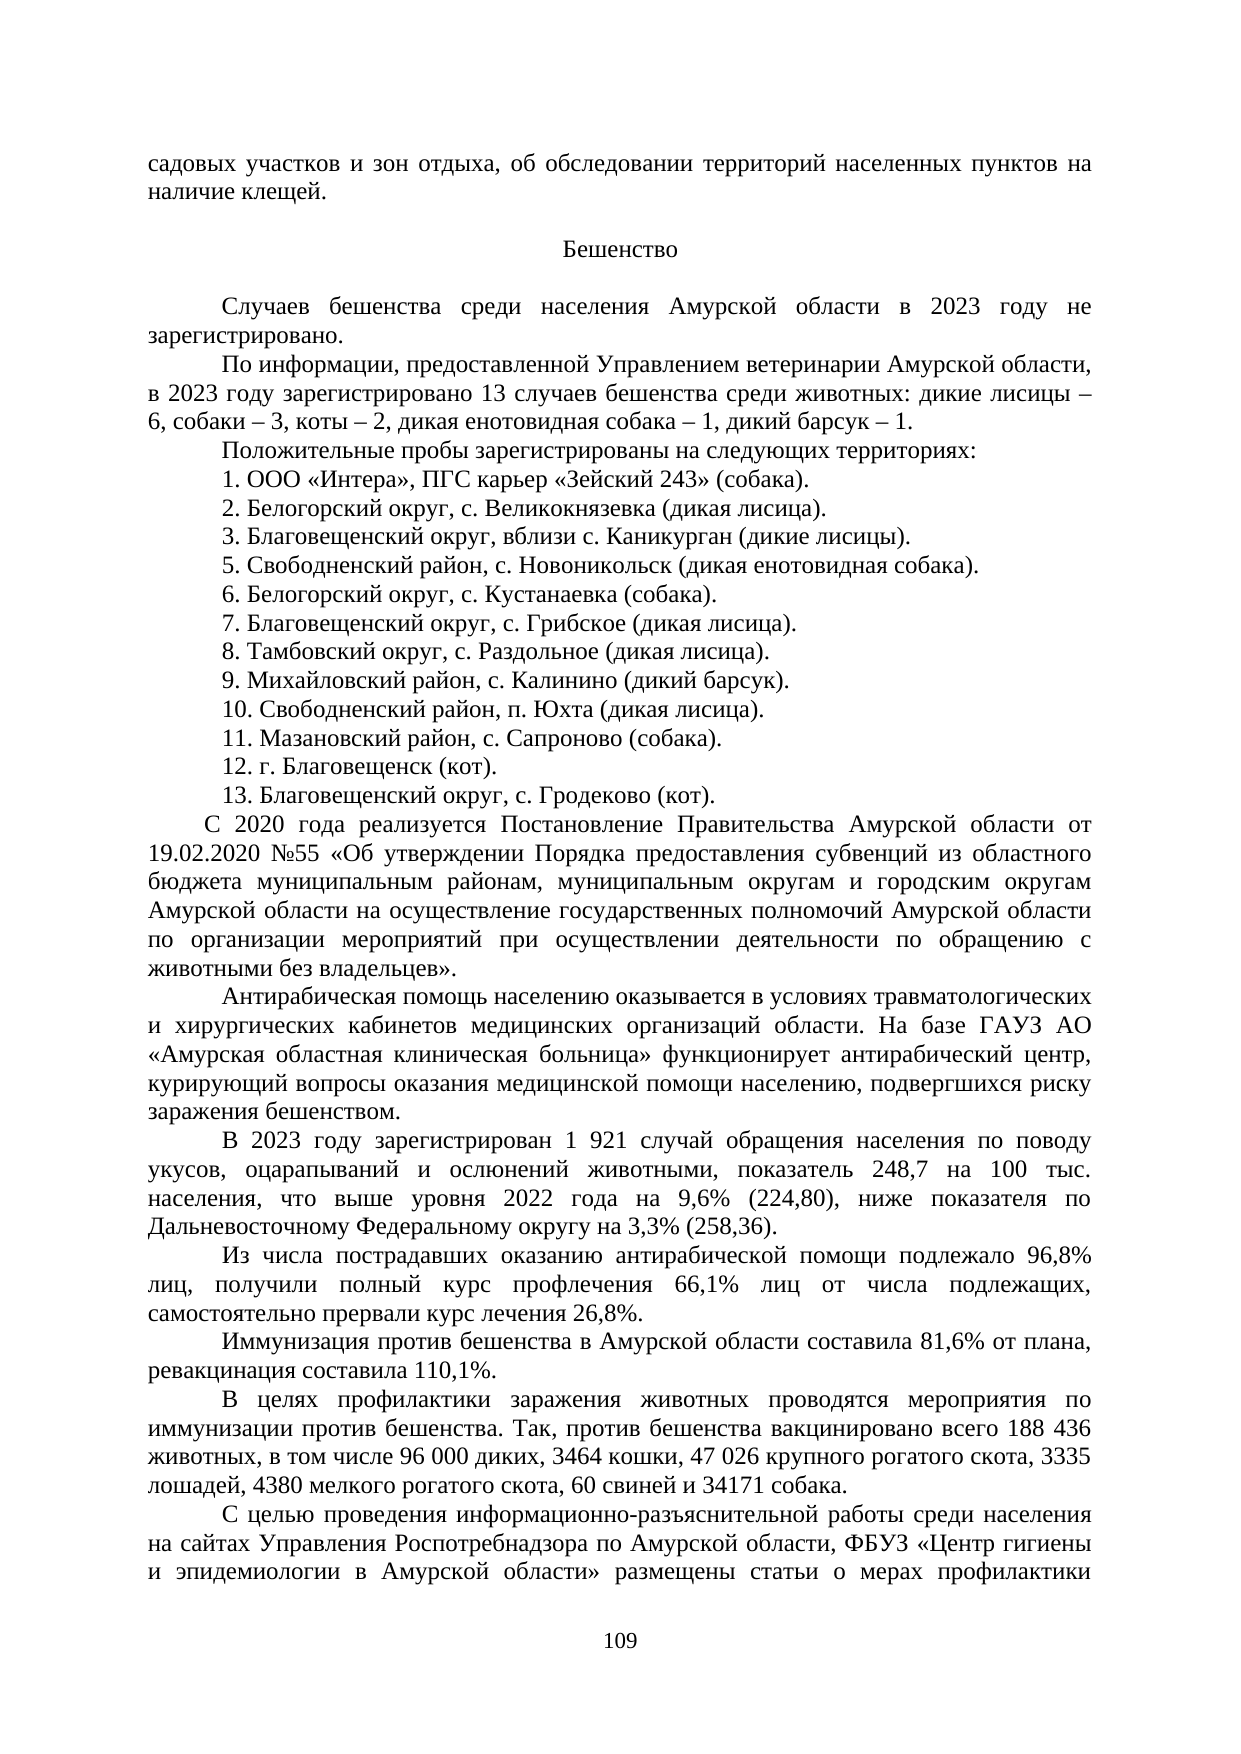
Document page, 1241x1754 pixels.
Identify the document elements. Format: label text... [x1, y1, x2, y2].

text 13. Благовещенский округ, с. Гродеково (кот). [148, 780, 1092, 809]
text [148, 148, 1092, 205]
text По информации, предоставленной Управлением ветеринарии Амурской области, в 2023 году зарегистрировано 13 случаев бешенства среди животных: дикие лисицы – 6, собаки – 3, коты – 2, дикая енотовидная собака – 1, дикий барсук – 1. [148, 349, 1092, 435]
text 5. Свободненский район, с. Новоникольск (дикая енотовидная собака). [148, 550, 1092, 579]
text 8. Тамбовский округ, с. Раздольное (дикая лисица). [148, 636, 1092, 665]
text В 2023 году зарегистрирован 1 921 случай обращения населения по поводу укусов, оцарапываний и ослюнений животными, показатель 248,7 на 100 тыс. населения, что выше уровня 2022 года на 9,6% (224,80), ниже показателя по Дальневосточному Федеральному округу на 3,3% (258,36). [148, 1125, 1092, 1240]
text 3. Благовещенский округ, вблизи с. Каникурган (дикие лисицы). [148, 521, 1092, 550]
text 11. Мазановский район, с. Сапроново (собака). [148, 723, 1092, 751]
text Иммунизация против бешенства в Амурской области составила 81,6% от плана, ревакцинация составила 110,1%. [148, 1326, 1092, 1384]
text 10. Свободненский район, п. Юхта (дикая лисица). [148, 694, 1092, 723]
text Случаев бешенства среди населения Амурской области в 2023 году не зарегистрировано. [148, 291, 1092, 349]
text 9. Михайловский район, с. Калинино (дикий барсук). [148, 665, 1092, 694]
text 2. Белогорский округ, с. Великокнязевка (дикая лисица). [148, 493, 1092, 521]
text С 2020 года реализуется Постановление Правительства Амурской области от 19.02.2020 №55 «Об утверждении Порядка предоставления субвенций из областного бюджета муниципальным районам, муниципальным округам и городским округам Амурской области на осуществление государственных полномочий Амурской области по организации мероприятий при осуществлении деятельности по обращению с животными без владельцев». [148, 809, 1092, 981]
text Положительные пробы зарегистрированы на следующих территориях: [148, 435, 1092, 464]
text 7. Благовещенский округ, с. Грибское (дикая лисица). [148, 608, 1092, 636]
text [148, 1499, 1092, 1585]
text В целях профилактики заражения животных проводятся мероприятия по иммунизации против бешенства. Так, против бешенства вакцинировано всего 188 436 животных, в том числе 96 000 диких, 3464 кошки, 47 026 крупного рогатого скота, 3335 лошадей, 4380 мелкого рогатого скота, 60 свиней и 34171 собака. [148, 1384, 1092, 1499]
text 6. Белогорский округ, с. Кустанаевка (собака). [148, 579, 1092, 608]
text 1. ООО «Интера», ПГС карьер «Зейский 243» (собака). [148, 464, 1092, 493]
text Бешенство [148, 234, 1092, 263]
text Антирабическая помощь населению оказывается в условиях травматологических и хирургических кабинетов медицинских организаций области. На базе ГАУЗ АО «Амурская областная клиническая больница» функционирует антирабический центр, курирующий вопросы оказания медицинской помощи населению, подвергшихся риску заражения бешенством. [148, 981, 1092, 1125]
text Из числа пострадавших оказанию антирабической помощи подлежало 96,8% лиц, получили полный курс профлечения 66,1% лиц от числа подлежащих, самостоятельно прервали курс лечения 26,8%. [148, 1240, 1092, 1326]
text 12. г. Благовещенск (кот). [148, 751, 1092, 780]
